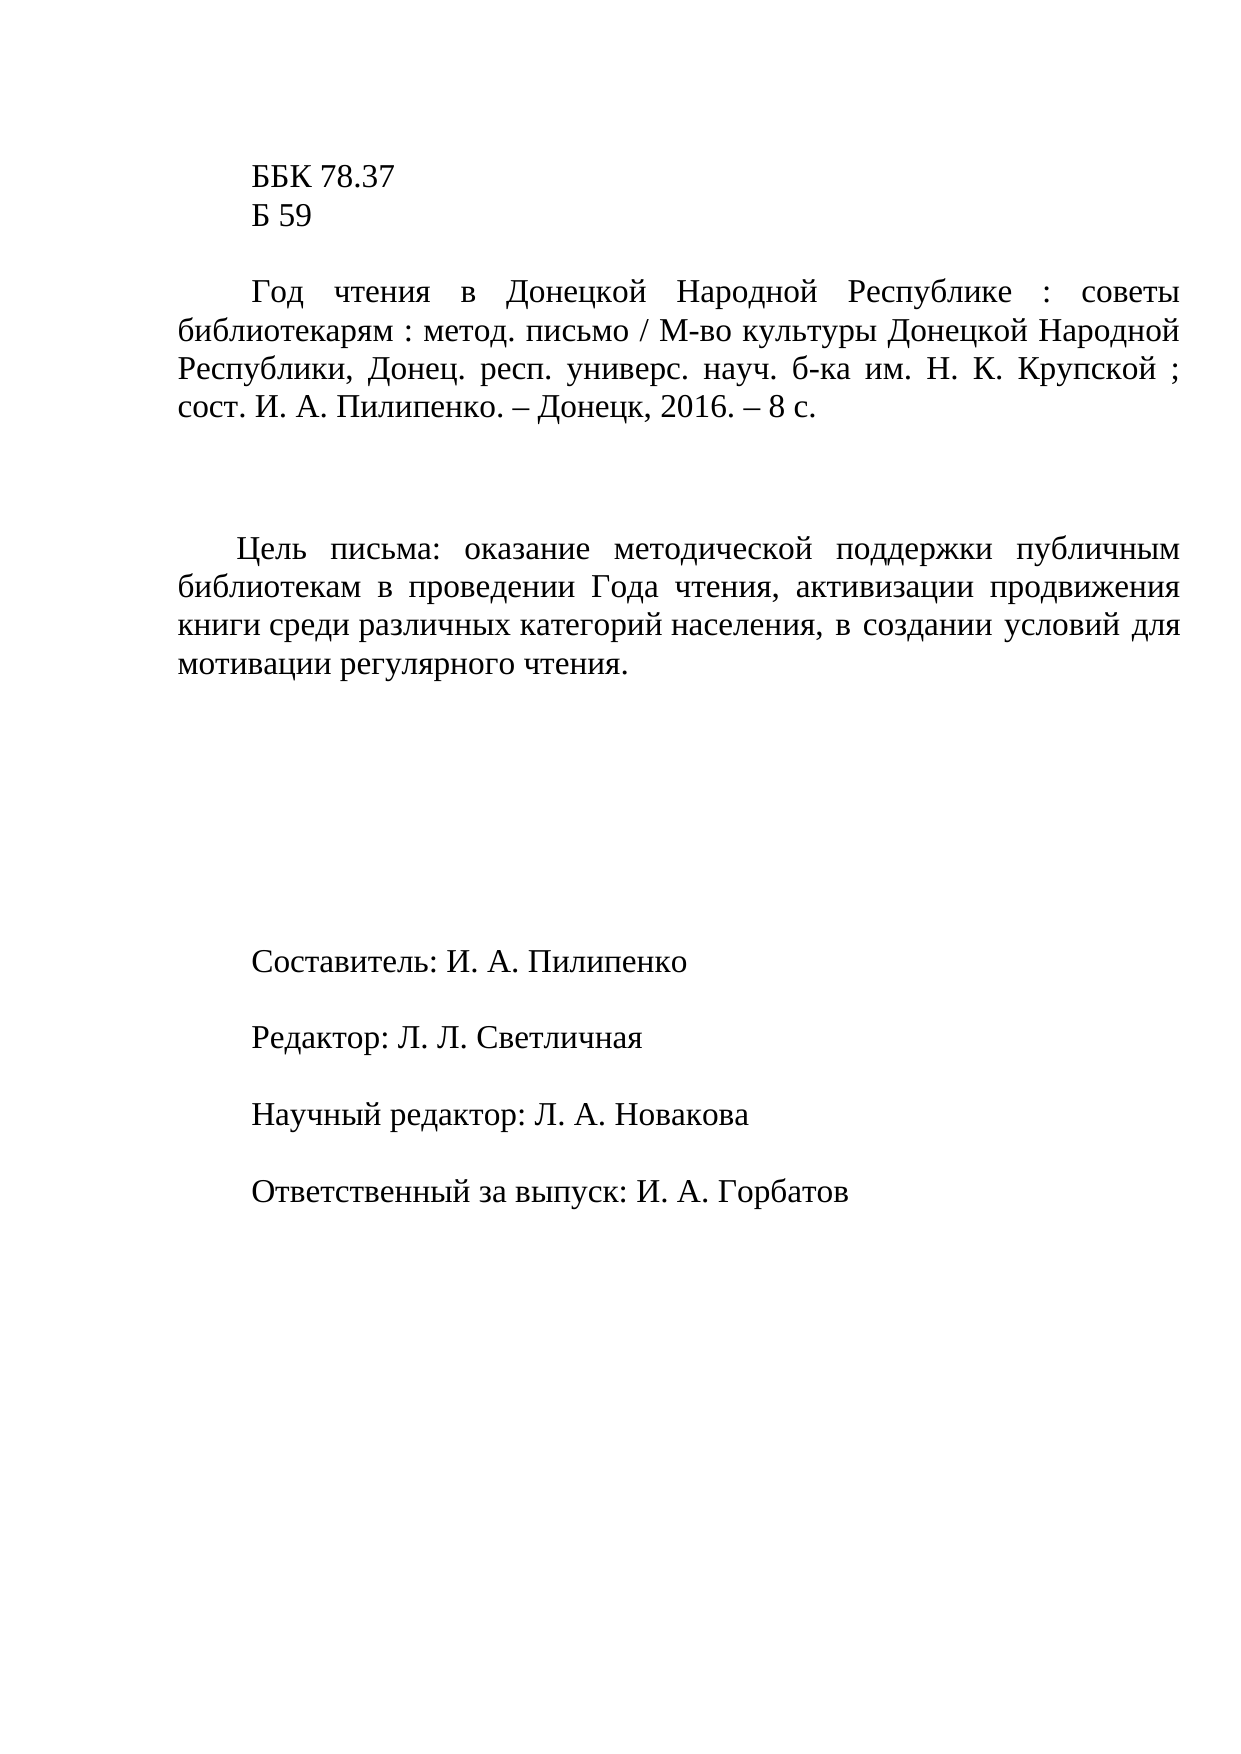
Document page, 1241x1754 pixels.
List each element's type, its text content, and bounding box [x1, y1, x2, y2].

text Составитель: И. А. Пилипенко [177, 941, 1181, 979]
text Год чтения в Донецкой Народной Республике : советы библиотекарям : метод. письмо / М-во культуры Донецкой Народной Республики, Донец. респ. универс. науч. б-ка им. Н. К. Крупской ; сост. И. А. Пилипенко. – Донецк, 2016. – 8 с. [177, 271, 1181, 425]
text Цель письма: оказание методической поддержки публичным библиотекам в проведении Года чтения, активизации продвижения книги среди различных категорий населения, в создании условий для мотивации регулярного чтения. [177, 528, 1181, 681]
text Редактор: Л. Л. Светличная [177, 1018, 1181, 1056]
text Б 59 [177, 195, 1181, 233]
text ББК 78.37 [177, 156, 1181, 195]
text Научный редактор: Л. А. Новакова [177, 1094, 1181, 1133]
text Ответственный за выпуск: И. А. Горбатов [177, 1171, 1181, 1209]
